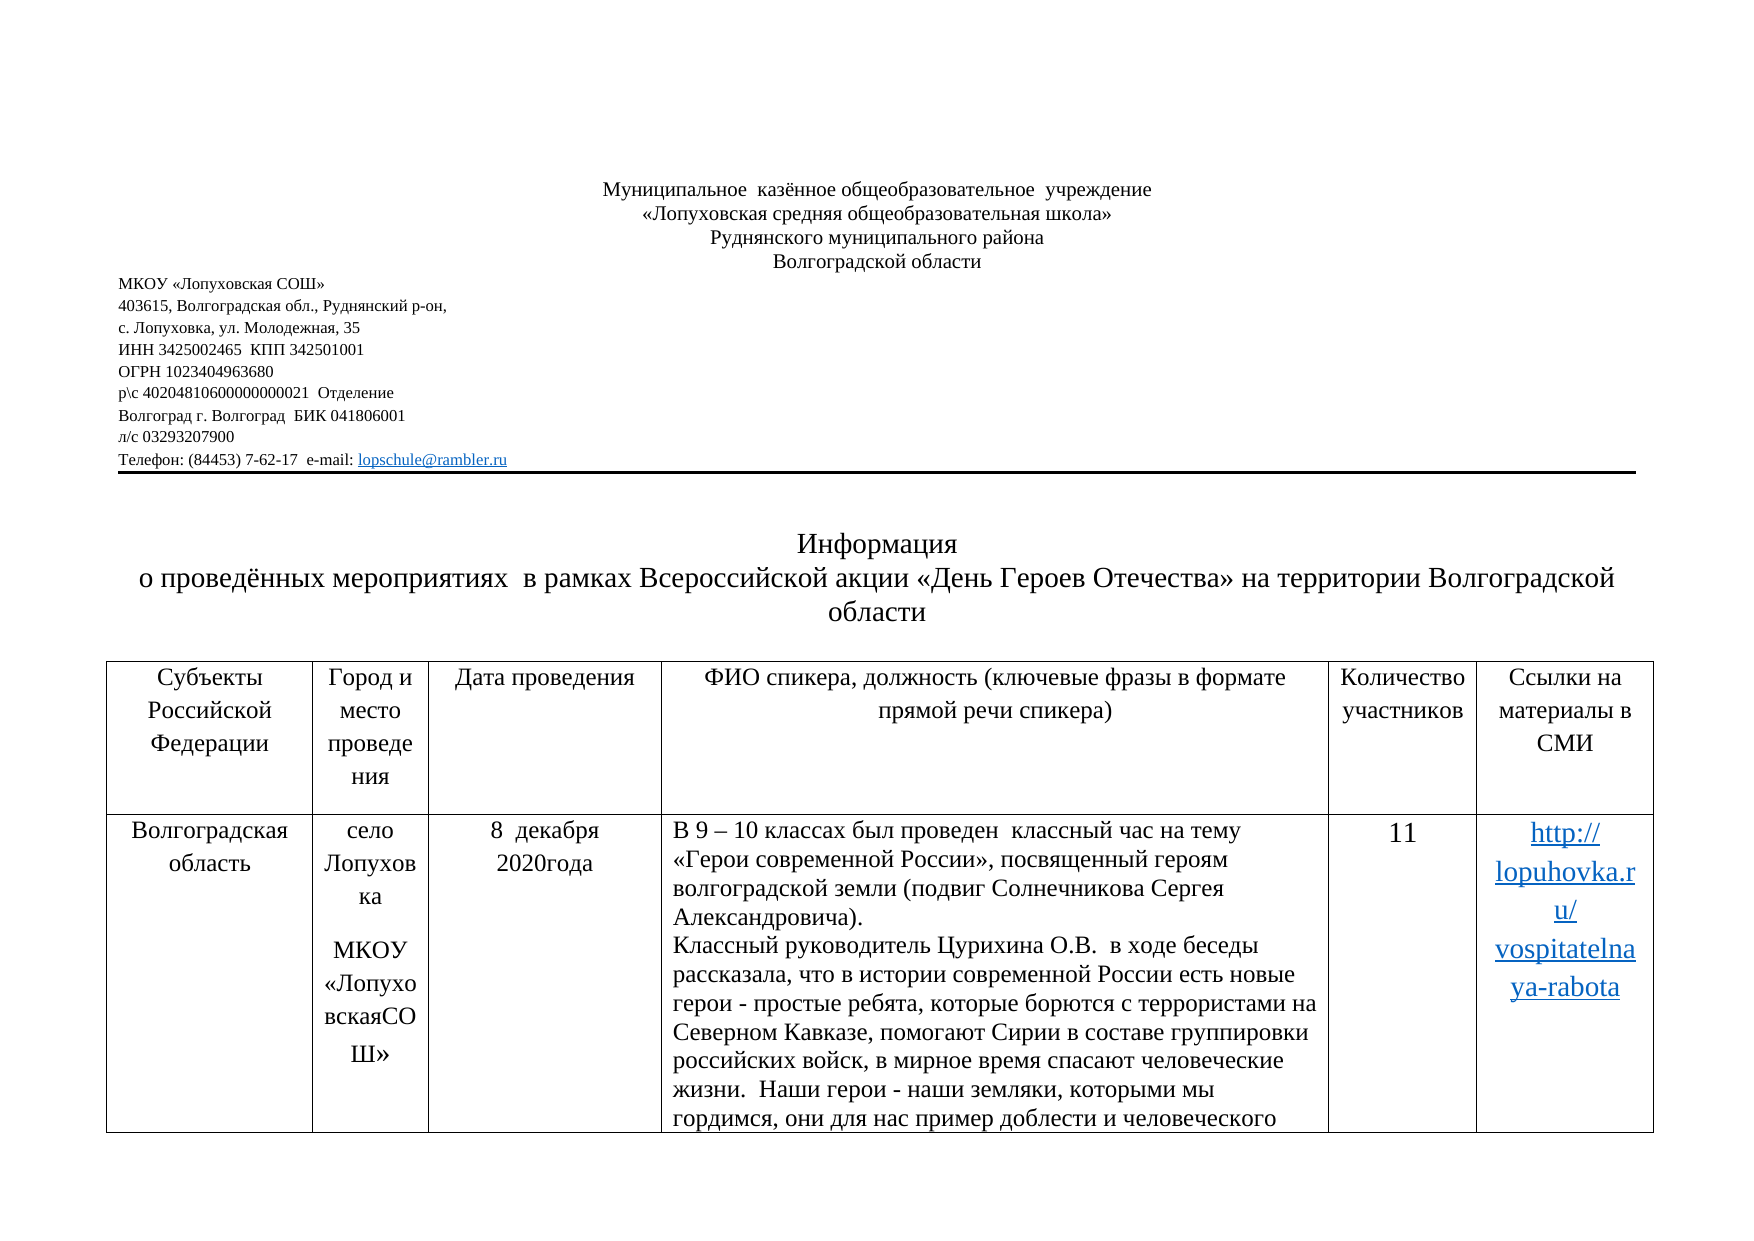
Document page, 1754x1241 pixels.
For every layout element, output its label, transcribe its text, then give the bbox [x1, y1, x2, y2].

text «Лопуховская средняя общеобразовательная школа» [118, 201, 1636, 225]
text Волгоград г. Волгоград БИК 041806001 [118, 405, 1636, 424]
text МКОУ «Лопуховская СОШ» [118, 273, 1636, 293]
text Муниципальное казённое общеобразовательное учреждение [118, 177, 1636, 201]
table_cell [662, 815, 1328, 1132]
table_header ФИО спикера, должность (ключевые фразы в формате прямой речи спикера) [662, 662, 1328, 814]
text Информация [118, 527, 1636, 560]
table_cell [313, 815, 428, 1132]
text ОГРН 1023404963680 [118, 361, 1636, 381]
table_header Дата проведения [429, 662, 661, 814]
table_header Город и место проведения [313, 662, 428, 814]
text Руднянского муниципального района [118, 225, 1636, 249]
table_header Количество участников [1329, 662, 1476, 814]
text р\с 40204810600000000021 Отделение [118, 383, 1636, 402]
text Волгоградской области [118, 249, 1636, 273]
text 403615, Волгоградская обл., Руднянский р-он, [118, 295, 1636, 314]
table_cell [107, 815, 312, 1132]
table_header Ссылки на материалы в СМИ [1477, 662, 1653, 814]
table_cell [1477, 815, 1653, 1132]
table_cell 11 [1329, 815, 1476, 1132]
text Телефон: (84453) 7-62-17 e-mail: lopschule@rambler.ru [118, 449, 1636, 471]
text с. Лопуховка, ул. Молодежная, 35 [118, 317, 1636, 337]
text ИНН 3425002465 КПП 342501001 [118, 339, 1636, 358]
text л/с 03293207900 [118, 427, 1636, 446]
table_cell 8 декабря 2020года [429, 815, 661, 1132]
text о проведённых мероприятиях в рамках Всероссийской акции «День Героев Отечества» на территории Волгоградской области [118, 560, 1636, 627]
table_header Субъекты Российской Федерации [107, 662, 312, 814]
